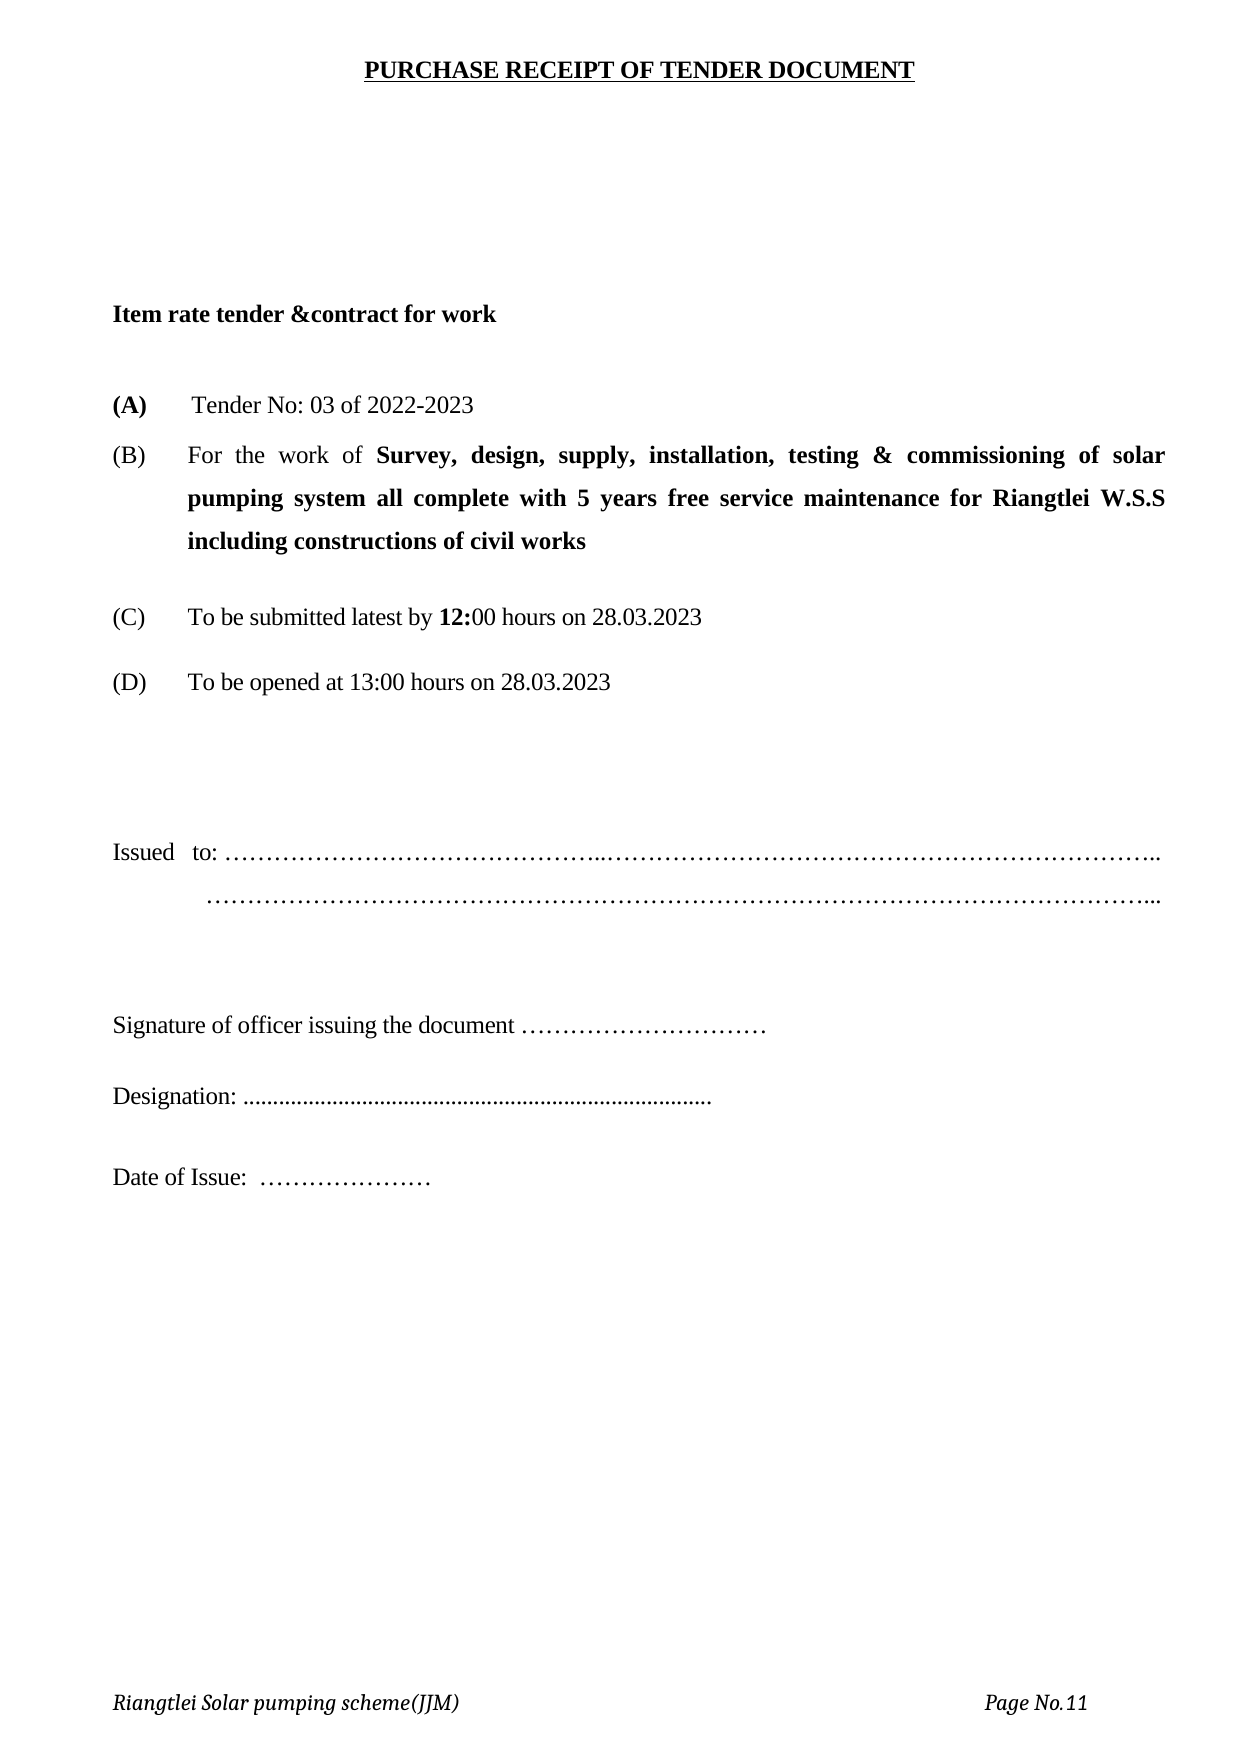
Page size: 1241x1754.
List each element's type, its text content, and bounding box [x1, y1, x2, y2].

list To be submitted latest by 12:00 hours on 28.03.2023 [112, 602, 1166, 631]
text ……………………………………………………………………………………………………... [112, 886, 1166, 908]
list For the work of Survey, design, supply, installation, testing & commissioning of solar pumping system all complete with 5 years free service maintenance for Riangtlei W.S.S including constructions of civil works [112, 440, 1166, 555]
text Designation: ............................................................................... [112, 1081, 1166, 1110]
text Date of Issue: ………………… [112, 1168, 1166, 1189]
text Issued to: ………………………………………..………………………………………………………….. [112, 843, 1166, 864]
text (D) To be opened at 13:00 hours on 28.03.2023 [112, 667, 1166, 695]
text Item rate tender &contract for work [112, 303, 1166, 327]
text PURCHASE RECEIPT OF TENDER DOCUMENT [112, 59, 1166, 84]
list Tender No: 03 of 2022-2023 [140, 397, 1166, 418]
text Signature of officer issuing the document ………………………… [112, 1016, 1166, 1038]
